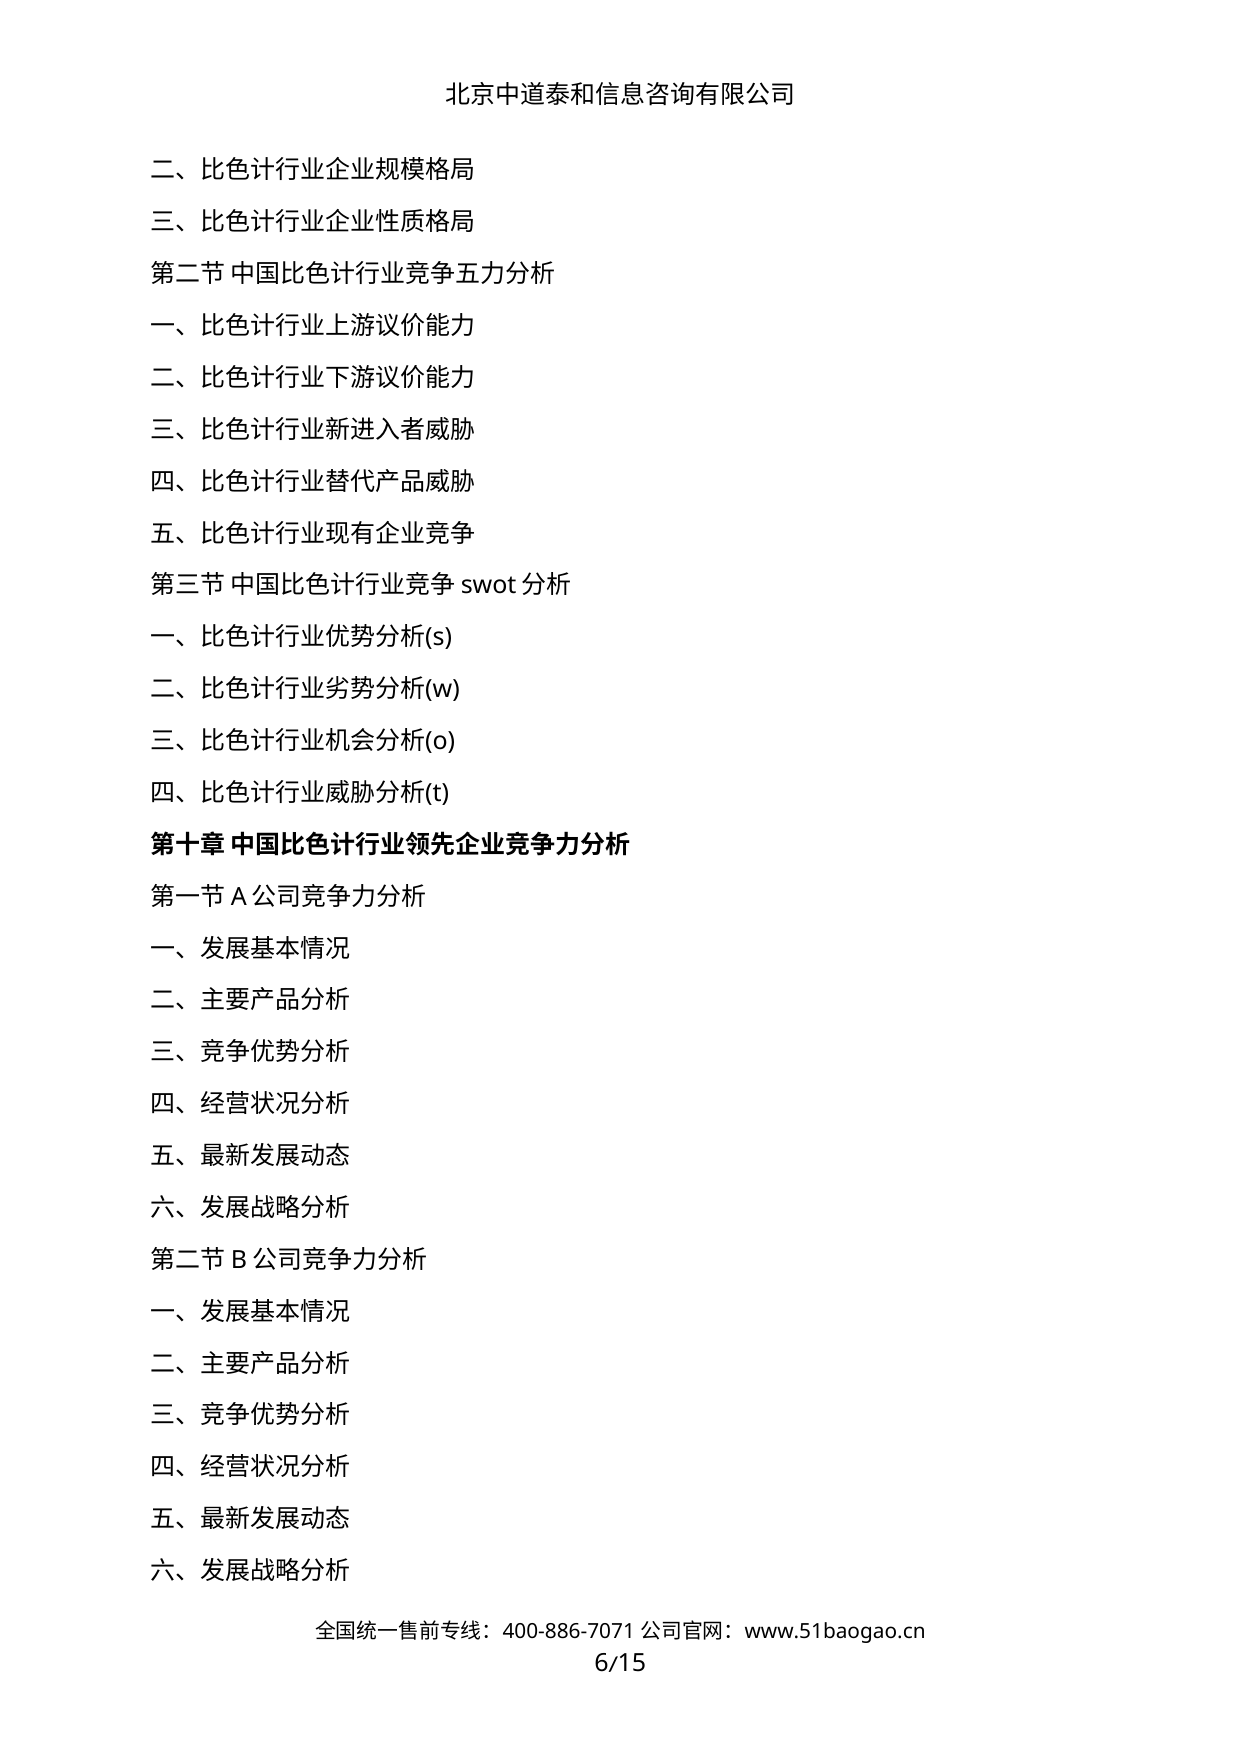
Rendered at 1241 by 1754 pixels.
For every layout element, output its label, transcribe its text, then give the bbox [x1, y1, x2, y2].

text 三、竞争优势分析 [150, 1032, 1090, 1068]
text 一、比色计行业优势分析(s) [150, 617, 1090, 653]
text 一、发展基本情况 [150, 928, 1090, 964]
text 四、经营状况分析 [150, 1084, 1090, 1120]
text 一、比色计行业上游议价能力 [150, 306, 1090, 342]
text 一、发展基本情况 [150, 1291, 1090, 1327]
text 第二节 B公司竞争力分析 [150, 1239, 1090, 1276]
text 三、竞争优势分析 [150, 1395, 1090, 1431]
text 四、经营状况分析 [150, 1447, 1090, 1483]
text 四、比色计行业威胁分析(t) [150, 772, 1090, 809]
text 二、比色计行业企业规模格局 [150, 150, 1090, 186]
text 五、比色计行业现有企业竞争 [150, 513, 1090, 549]
text 二、主要产品分析 [150, 980, 1090, 1016]
text 二、主要产品分析 [150, 1343, 1090, 1379]
text 三、比色计行业新进入者威胁 [150, 409, 1090, 446]
text 二、比色计行业下游议价能力 [150, 357, 1090, 394]
text 第三节 中国比色计行业竞争swot分析 [150, 565, 1090, 601]
text 第一节 A公司竞争力分析 [150, 876, 1090, 912]
text 六、发展战略分析 [150, 1551, 1090, 1587]
text 六、发展战略分析 [150, 1187, 1090, 1224]
text 四、比色计行业替代产品威胁 [150, 461, 1090, 497]
text 二、比色计行业劣势分析(w) [150, 669, 1090, 705]
text 五、最新发展动态 [150, 1499, 1090, 1535]
text 第十章 中国比色计行业领先企业竞争力分析 [150, 824, 1090, 861]
text 三、比色计行业机会分析(o) [150, 721, 1090, 757]
text 三、比色计行业企业性质格局 [150, 202, 1090, 238]
text 第二节 中国比色计行业竞争五力分析 [150, 254, 1090, 290]
text 五、最新发展动态 [150, 1136, 1090, 1172]
